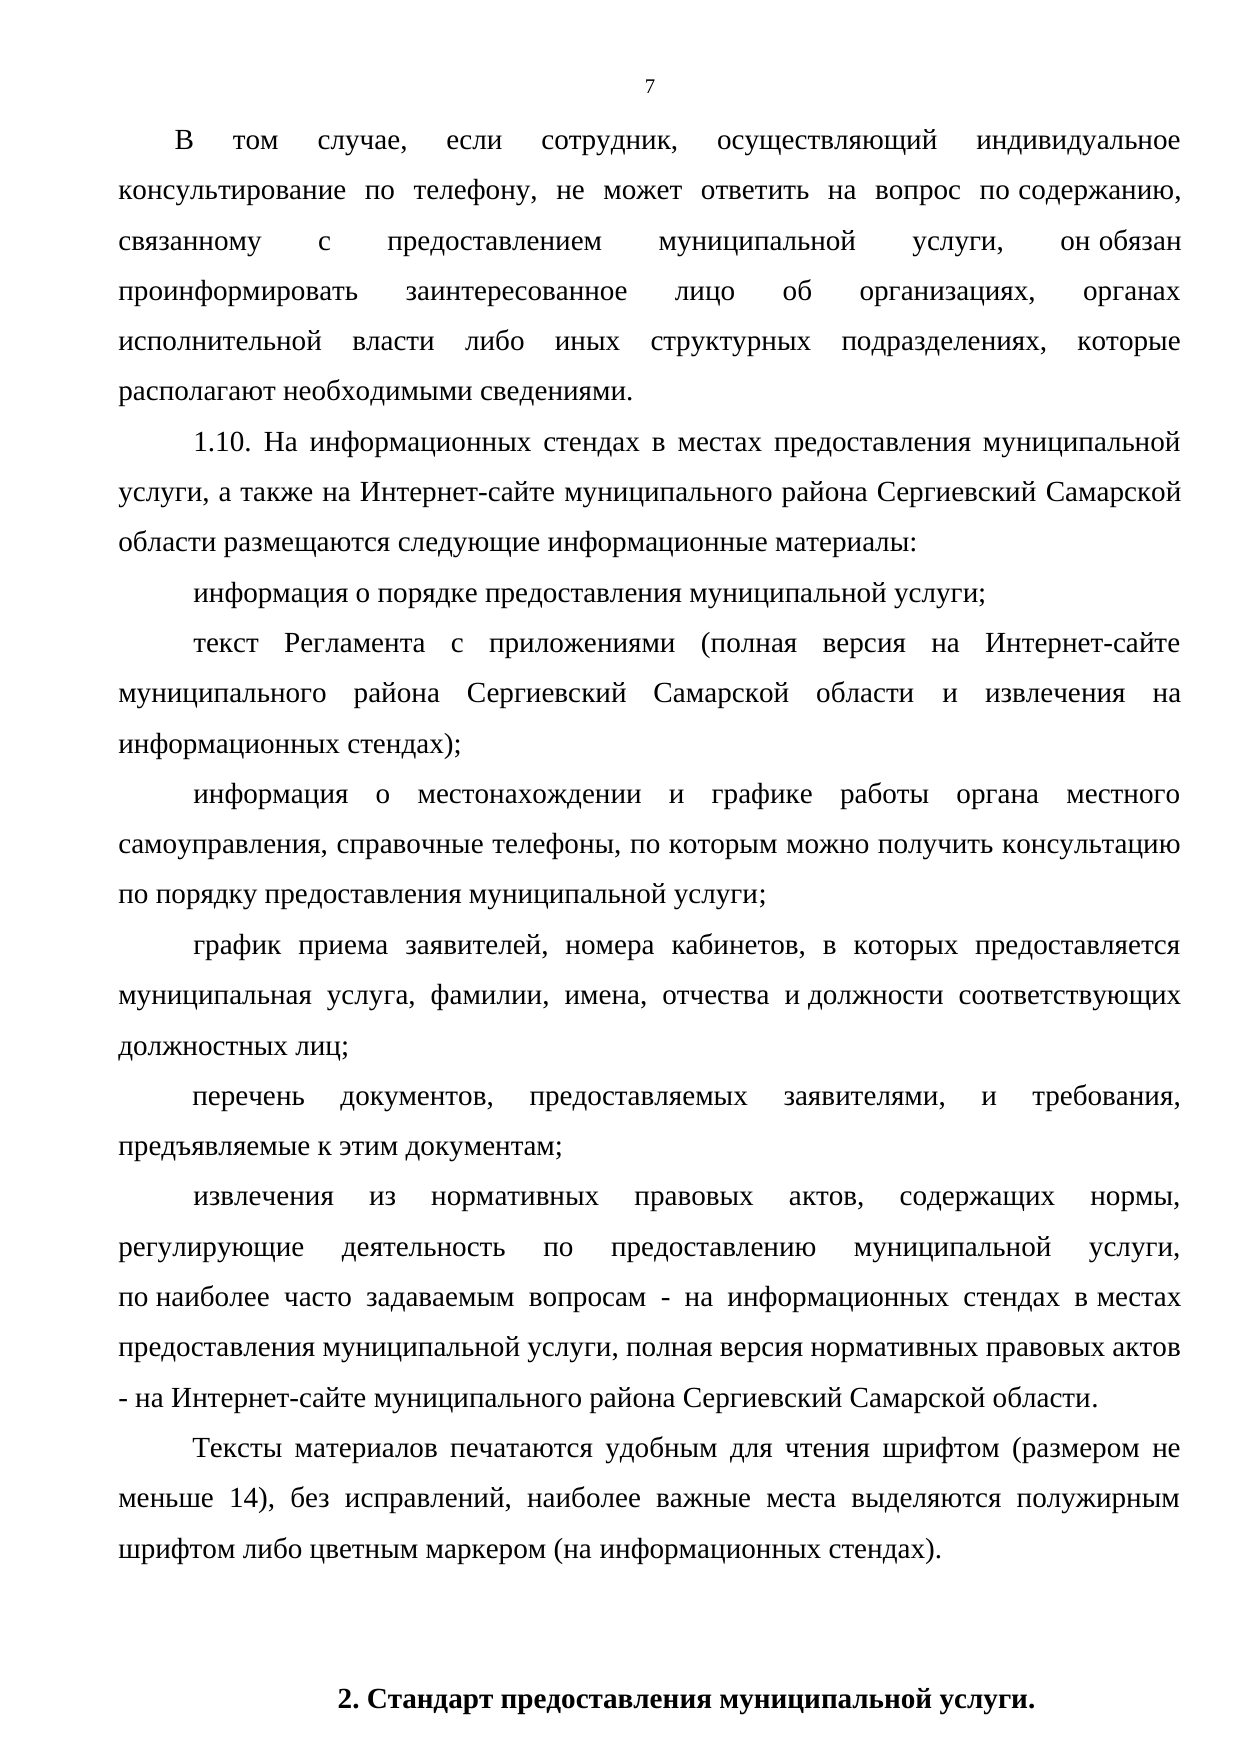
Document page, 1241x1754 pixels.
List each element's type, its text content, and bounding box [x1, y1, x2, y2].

text 2. Стандарт предоставления муниципальной услуги. [118, 1682, 1181, 1715]
text Тексты материалов печатаются удобным для чтения шрифтом (размером не меньше 14), без исправлений, наиболее важные места выделяются полужирным шрифтом либо цветным маркером (на информационных стендах). [118, 1430, 1181, 1564]
text текст Регламента с приложениями (полная версия на Интернет-сайте муниципального района Сергиевский Самарской области и извлечения на информационных стендах); [118, 625, 1181, 759]
text информация о порядке предоставления муниципальной услуги; [118, 575, 1181, 608]
text информация о местонахождении и графике работы органа местного самоуправления, справочные телефоны, по которым можно получить консультацию по порядку предоставления муниципальной услуги; [118, 776, 1181, 910]
text график приема заявителей, номера кабинетов, в которых предоставляется муниципальная услуга, фамилии, имена, отчества и должности соответствующих должностных лиц; [118, 927, 1181, 1061]
text извлечения из нормативных правовых актов, содержащих нормы, регулирующие деятельность по предоставлению муниципальной услуги, по наиболее часто задаваемым вопросам - на информационных стендах в местах предоставления муниципальной услуги, полная версия нормативных правовых актов - на Интернет-сайте муниципального района Сергиевский Самарской области. [118, 1178, 1181, 1413]
text В том случае, если сотрудник, осуществляющий индивидуальное консультирование по телефону, не может ответить на вопрос по содержанию, связанному с предоставлением муниципальной услуги, он обязан проинформировать заинтересованное лицо об организациях, органах исполнительной власти либо иных структурных подразделениях, которые располагают необходимыми сведениями. [118, 122, 1181, 407]
text 1.10. На информационных стендах в местах предоставления муниципальной услуги, а также на Интернет-сайте муниципального района Сергиевский Самарской области размещаются следующие информационные материалы: [118, 424, 1181, 558]
text перечень документов, предоставляемых заявителями, и требования, предъявляемые к этим документам; [118, 1078, 1181, 1162]
